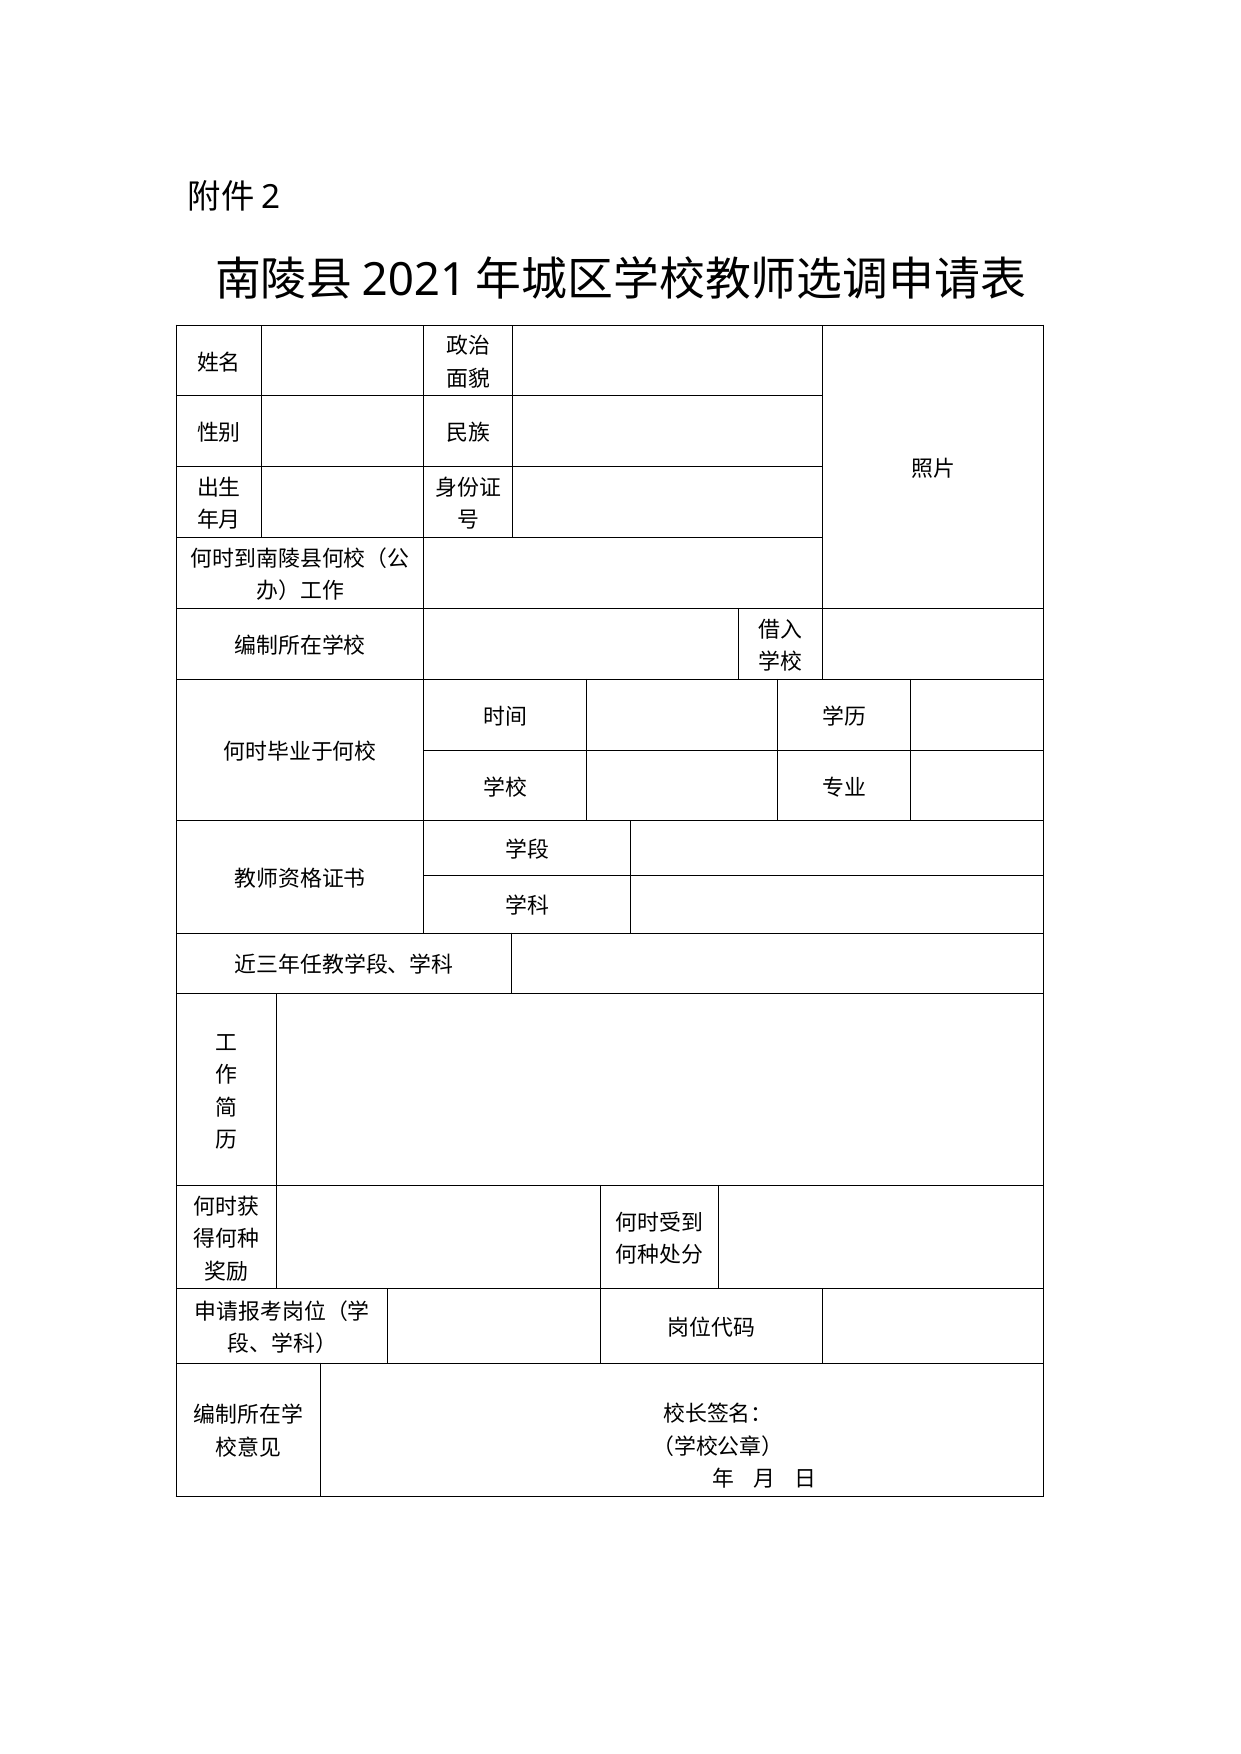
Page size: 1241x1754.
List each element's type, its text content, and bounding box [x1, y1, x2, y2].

table_cell [631, 821, 1043, 874]
table_header [262, 326, 423, 395]
table_cell 何时毕业于何校 [177, 680, 423, 820]
text 附件2 [187, 162, 1053, 227]
table_cell 学历 [778, 680, 910, 749]
table_cell 工 作 简 历 [177, 994, 276, 1185]
table_cell [911, 680, 1043, 749]
table_cell 专业 [778, 751, 910, 820]
table_cell 岗位代码 [601, 1289, 822, 1362]
table_cell 民族 [424, 396, 512, 466]
table_cell 借入学校 [739, 609, 822, 679]
table_cell [823, 609, 1043, 679]
table_cell [512, 934, 1043, 993]
table_cell [388, 1289, 600, 1362]
table_cell 时间 [424, 680, 586, 749]
table_header 政治 面貌 [424, 326, 512, 395]
table_cell [719, 1186, 1043, 1288]
table_cell [513, 396, 822, 466]
table_cell 编制所在学校 [177, 609, 423, 679]
table_header 照片 [823, 326, 1043, 608]
table_cell [277, 1186, 600, 1288]
table_cell 出生年月 [177, 467, 261, 537]
table_cell 教师资格证书 [177, 821, 423, 932]
table_cell 申请报考岗位（学段、学科） [177, 1289, 387, 1362]
table_cell [262, 467, 423, 537]
table_cell [513, 467, 822, 537]
table_cell [587, 680, 777, 749]
table_cell 学科 [424, 876, 630, 932]
table_cell [911, 751, 1043, 820]
table_cell 学段 [424, 821, 630, 874]
table_header [513, 326, 822, 395]
table_cell [823, 1289, 1043, 1362]
table_cell 编制所在学校意见 [177, 1364, 320, 1496]
table_cell [424, 609, 738, 679]
text 南陵县2021年城区学校教师选调申请表 [187, 227, 1053, 324]
table_cell [424, 538, 822, 608]
table_cell 身份证号 [424, 467, 512, 537]
table_cell 性别 [177, 396, 261, 466]
table_cell 何时到南陵县何校（公办）工作 [177, 538, 423, 608]
table_cell 近三年任教学段、学科 [177, 934, 511, 993]
table_cell 学校 [424, 751, 586, 820]
table_cell [587, 751, 777, 820]
table_cell [262, 396, 423, 466]
table_cell [631, 876, 1043, 932]
table_header 姓名 [177, 326, 261, 395]
table_cell 何时受到何种处分 [601, 1186, 718, 1288]
table_cell 校长签名： （学校公章） 年 月 日 [321, 1364, 1043, 1496]
table_cell 何时获得何种奖励 [177, 1186, 276, 1288]
table_cell [277, 994, 1043, 1185]
